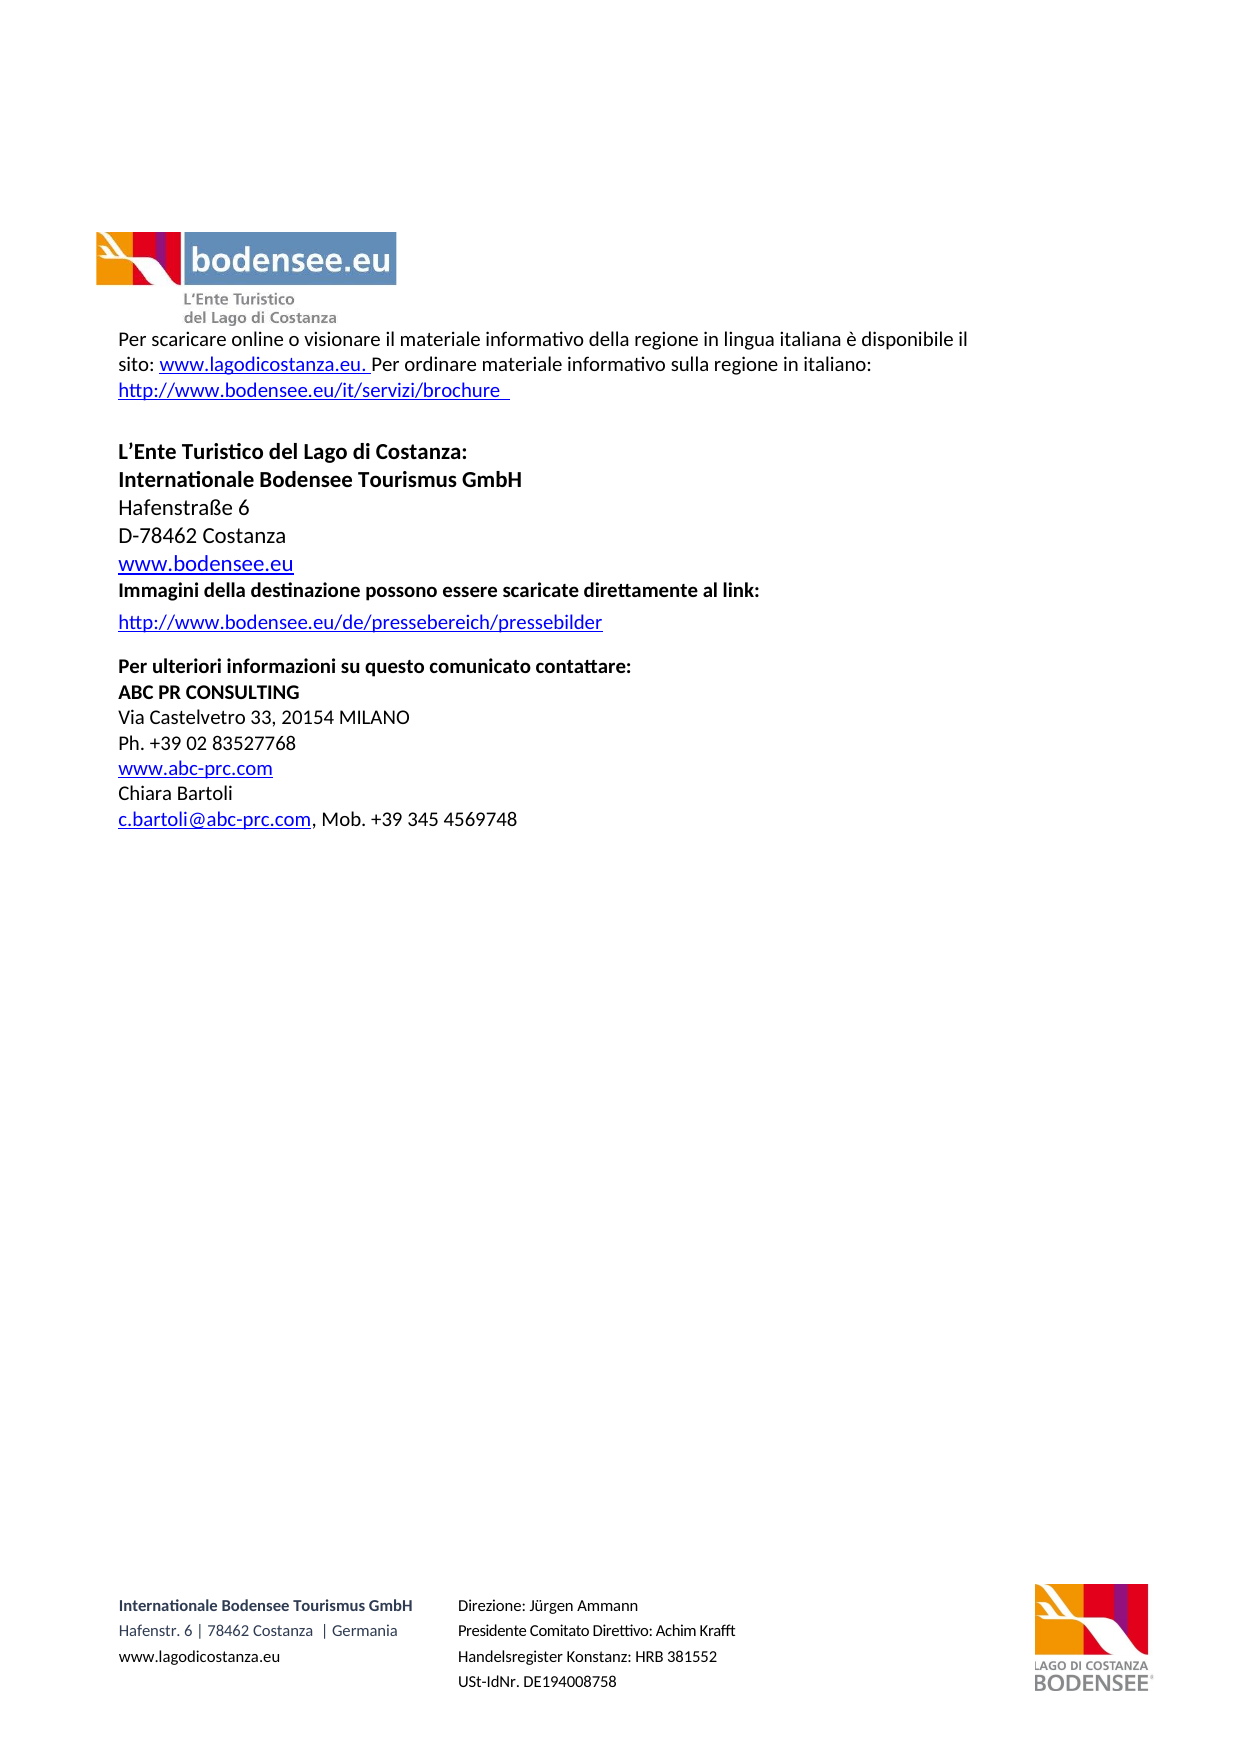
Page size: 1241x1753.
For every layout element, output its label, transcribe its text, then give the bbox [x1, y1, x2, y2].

text www.abc-prc.com [118, 755, 1004, 781]
picture [1035, 1584, 1154, 1691]
text Internationale Bodensee Tourismus GmbH Hafenstraße 6 D-78462 Costanza www.bodensee.eu [118, 465, 1004, 577]
text ABC PR CONSULTING [118, 679, 1004, 704]
text Via Castelvetro 33, 20154 MILANO [118, 704, 1004, 730]
text Ph. +39 02 83527768 [118, 730, 1004, 755]
text Per ulteriori informazioni su questo comunicato contattare: [118, 653, 1004, 679]
text c.bartoli@abc-prc.com, Mob. +39 345 4569748 [118, 806, 1004, 831]
text Per scaricare online o visionare il materiale informativo della regione in lingua italiana è disponibile il sito: www.lagodicostanza.eu. Per ordinare materiale informativo sulla regione in italiano: http://www.bodensee.eu/it/servizi/brochure [118, 326, 1004, 402]
text Chiara Bartoli [118, 781, 1004, 806]
text Immagini della destinazione possono essere scaricate direttamente al link: http://www.bodensee.eu/de/pressebereich/pressebilder [118, 577, 1004, 634]
picture [96, 232, 397, 326]
text L’Ente Turistico del Lago di Costanza: [118, 437, 1004, 465]
